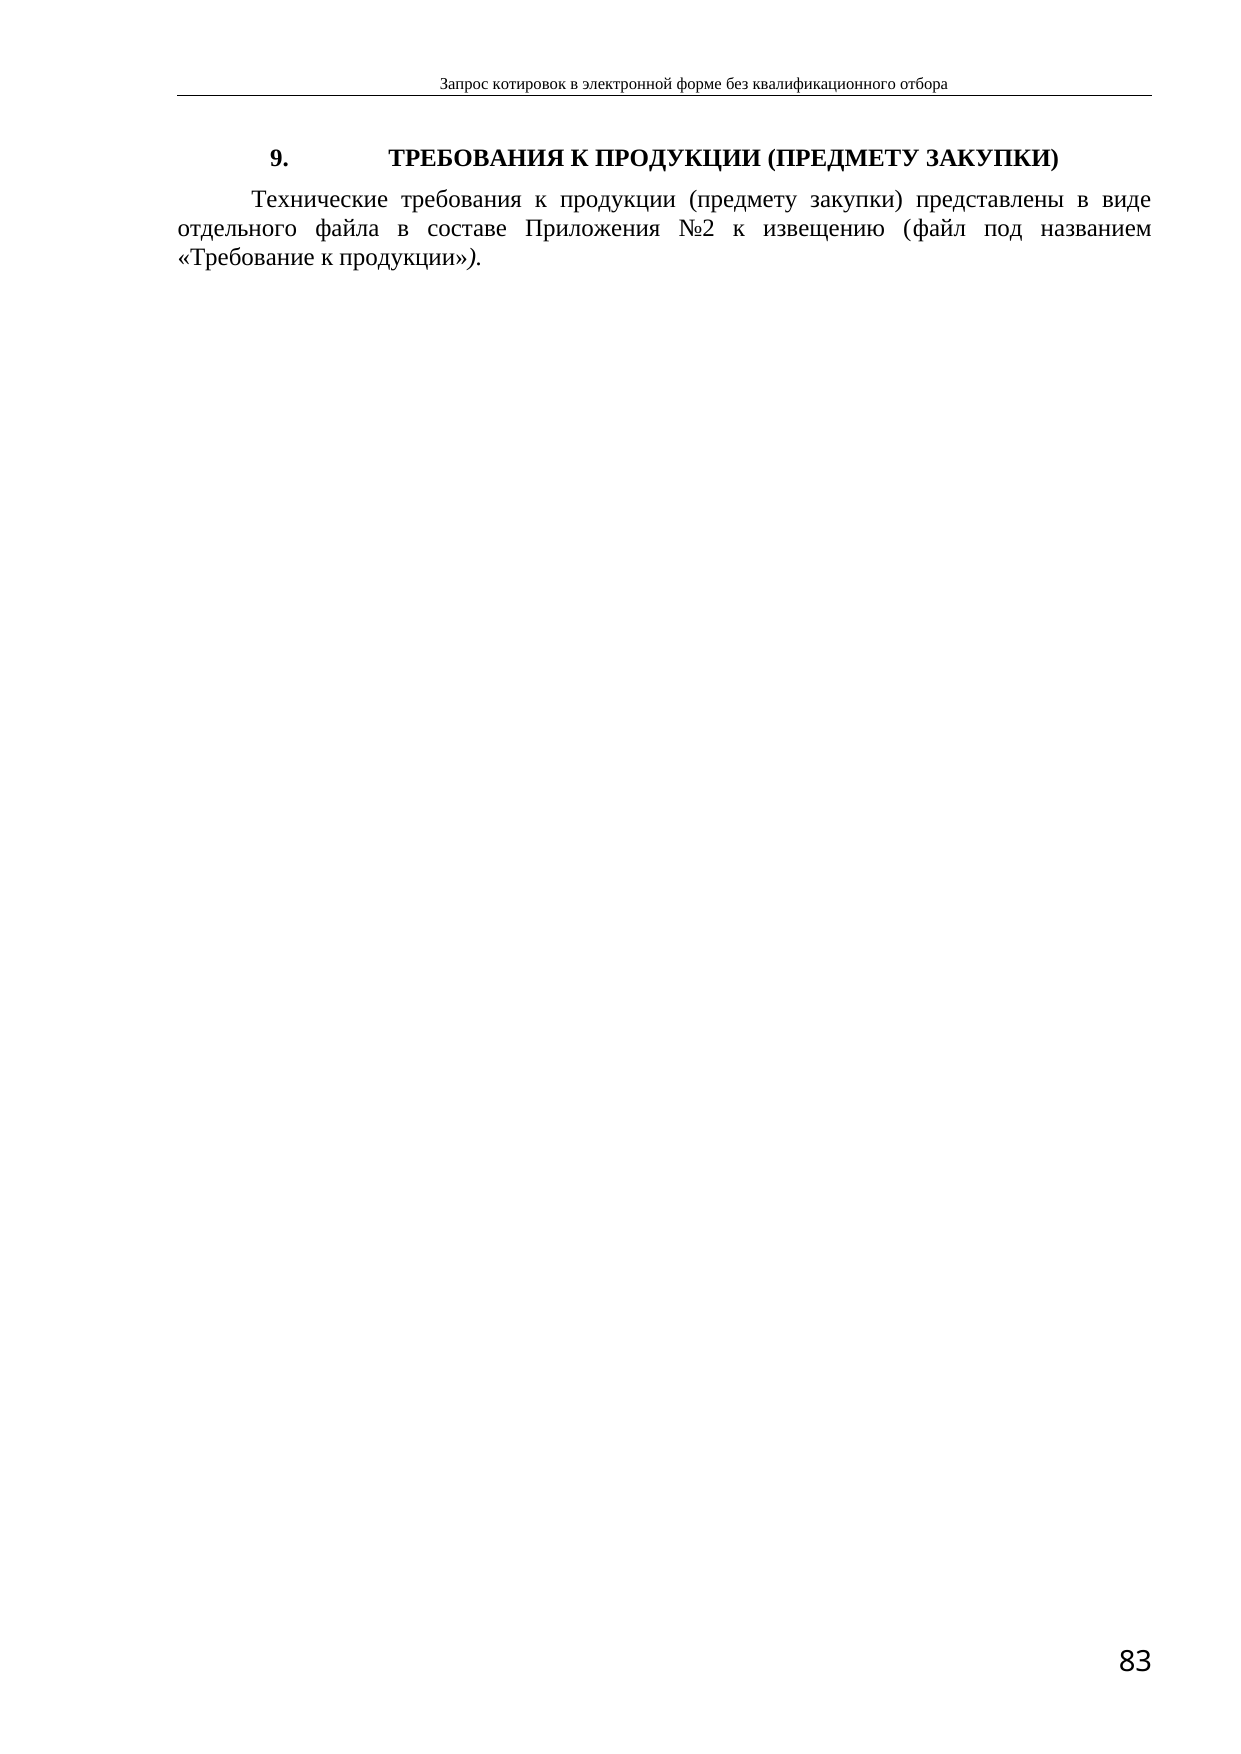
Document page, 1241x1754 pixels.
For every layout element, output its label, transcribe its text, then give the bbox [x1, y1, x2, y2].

list Технические требования к продукции (предмету закупки) представлены в виде отдельного файла в составе Приложения №2 к извещению (файл под названием «Требование к продукции»). [177, 184, 1152, 271]
text ТРЕБОВАНИЯ К ПРОДУКЦИИ (ПРЕДМЕТУ ЗАКУПКИ) [177, 143, 1152, 172]
